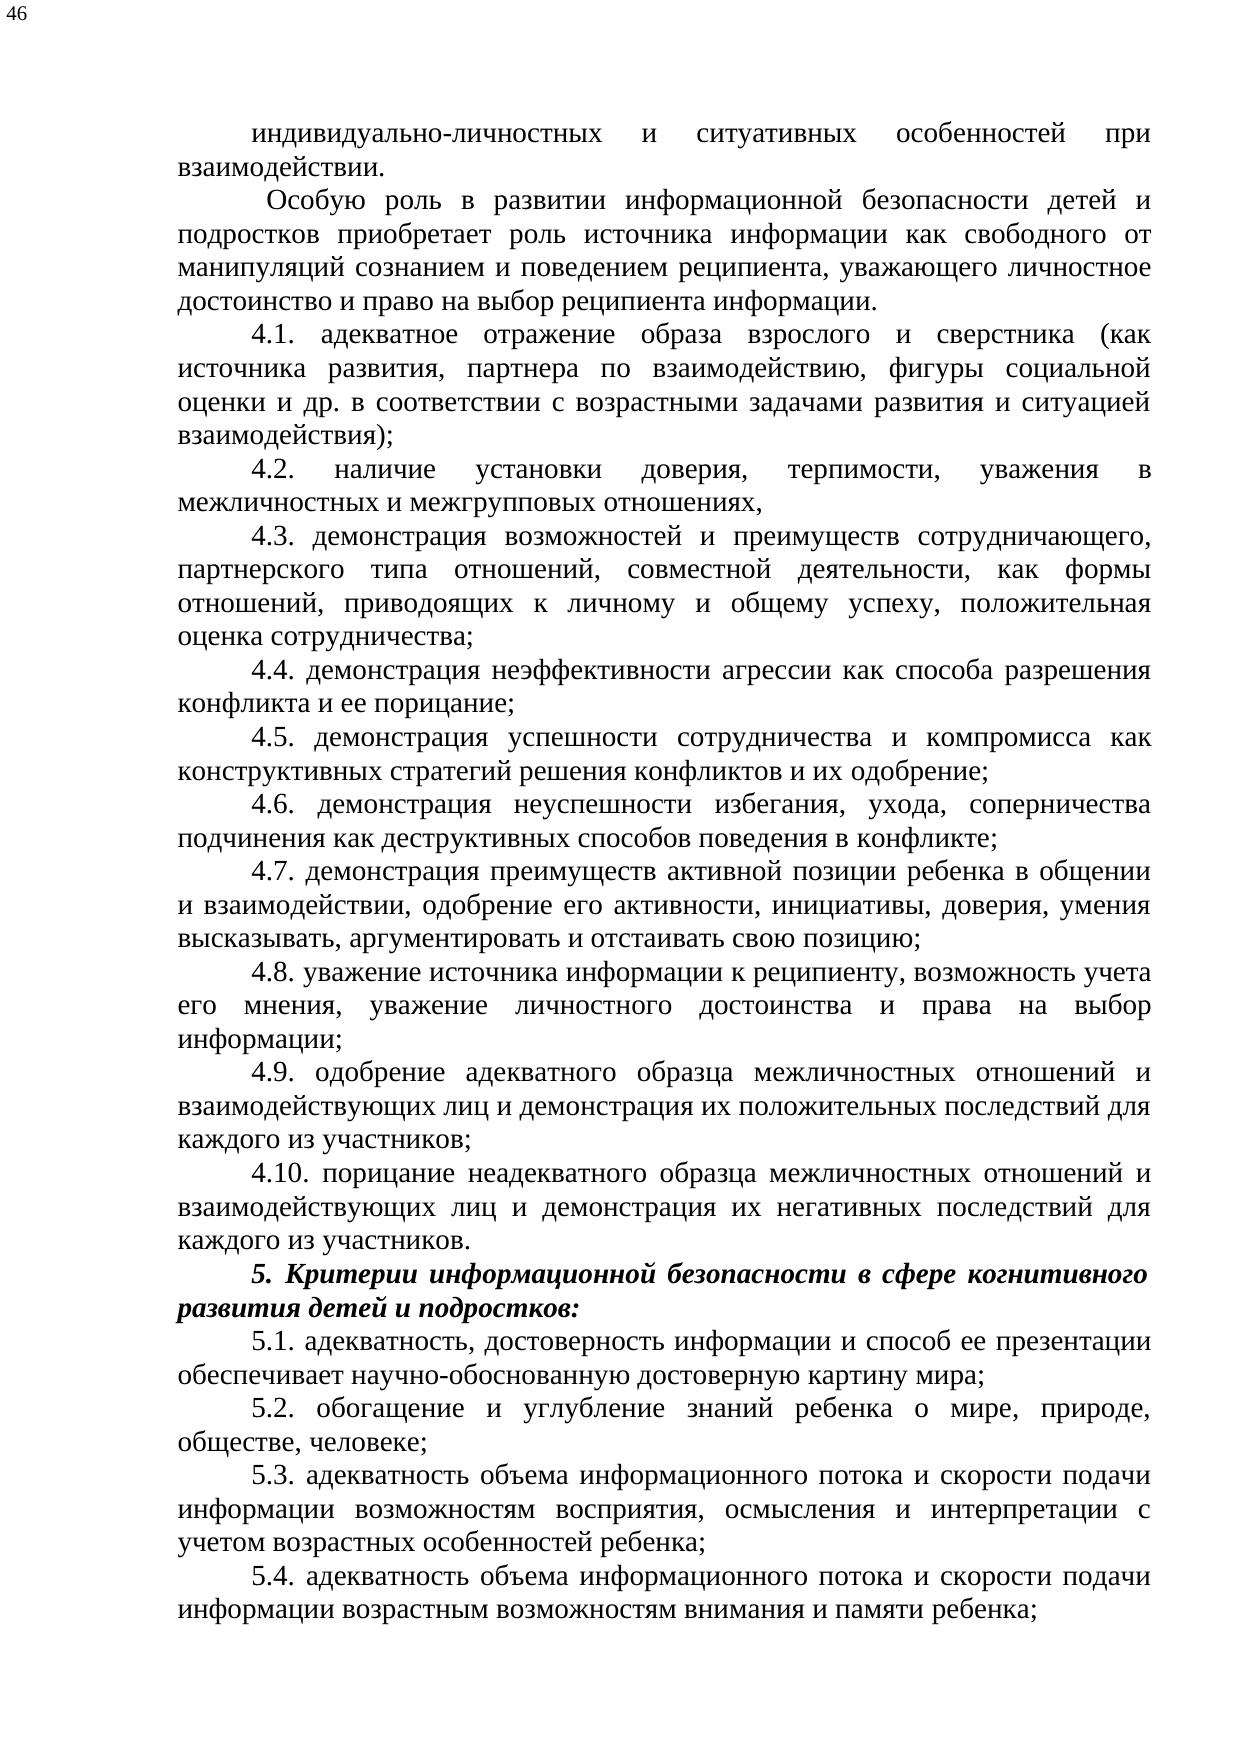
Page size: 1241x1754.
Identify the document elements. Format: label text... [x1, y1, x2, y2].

subtitle Критерии информационной безопасности в сфере когнитивного развития детей и подростков: [177, 1256, 1152, 1323]
list порицание неадекватного образца межличностных отношений и взаимодействующих лиц и демонстрация их негативных последствий для каждого из участников. [177, 1155, 1152, 1256]
list обогащение и углубление знаний ребенка о мире, природе, обществе, человеке; [177, 1390, 1151, 1457]
list демонстрация преимуществ активной позиции ребенка в общении и взаимодействии, одобрение его активности, инициативы, доверия, умения высказывать, аргументировать и отстаивать свою позицию; [177, 853, 1151, 954]
list адекватность, достоверность информации и способ ее презентации обеспечивает научно-обоснованную достоверную картину мира; [177, 1323, 1152, 1390]
list одобрение адекватного образца межличностных отношений и взаимодействующих лиц и демонстрация их положительных последствий для каждого из участников; [177, 1054, 1152, 1155]
list адекватность объема информационного потока и скорости подачи информации возможностям восприятия, осмысления и интерпретации с учетом возрастных особенностей ребенка; [177, 1457, 1152, 1558]
list демонстрация успешности сотрудничества и компромисса как конструктивных стратегий решения конфликтов и их одобрение; [177, 719, 1152, 786]
list наличие установки доверия, терпимости, уважения в межличностных и межгрупповых отношениях, [177, 451, 1152, 518]
list адекватное отражение образа взрослого и сверстника (как источника развития, партнера по взаимодействию, фигуры социальной оценки и др. в соответствии с возрастными задачами развития и ситуацией взаимодействия); [177, 317, 1152, 451]
text индивидуально-личностных и ситуативных особенностей при взаимодействии. [177, 115, 1151, 182]
list уважение источника информации к реципиенту, возможность учета его мнения, уважение личностного достоинства и права на выбор информации; [177, 954, 1152, 1054]
list адекватность объема информационного потока и скорости подачи информации возрастным возможностям внимания и памяти ребенка; [177, 1558, 1152, 1625]
text Особую роль в развитии информационной безопасности детей и подростков приобретает роль источника информации как свободного от манипуляций сознанием и поведением реципиента, уважающего личностное достоинство и право на выбор реципиента информации. [177, 182, 1152, 317]
list демонстрация возможностей и преимуществ сотрудничающего, партнерского типа отношений, совместной деятельности, как формы отношений, приводоящих к личному и общему успеху, положительная оценка сотрудничества; [177, 518, 1152, 652]
list демонстрация неэффективности агрессии как способа разрешения конфликта и ее порицание; [177, 652, 1152, 719]
list демонстрация неуспешности избегания, ухода, соперничества подчинения как деструктивных способов поведения в конфликте; [177, 786, 1152, 853]
